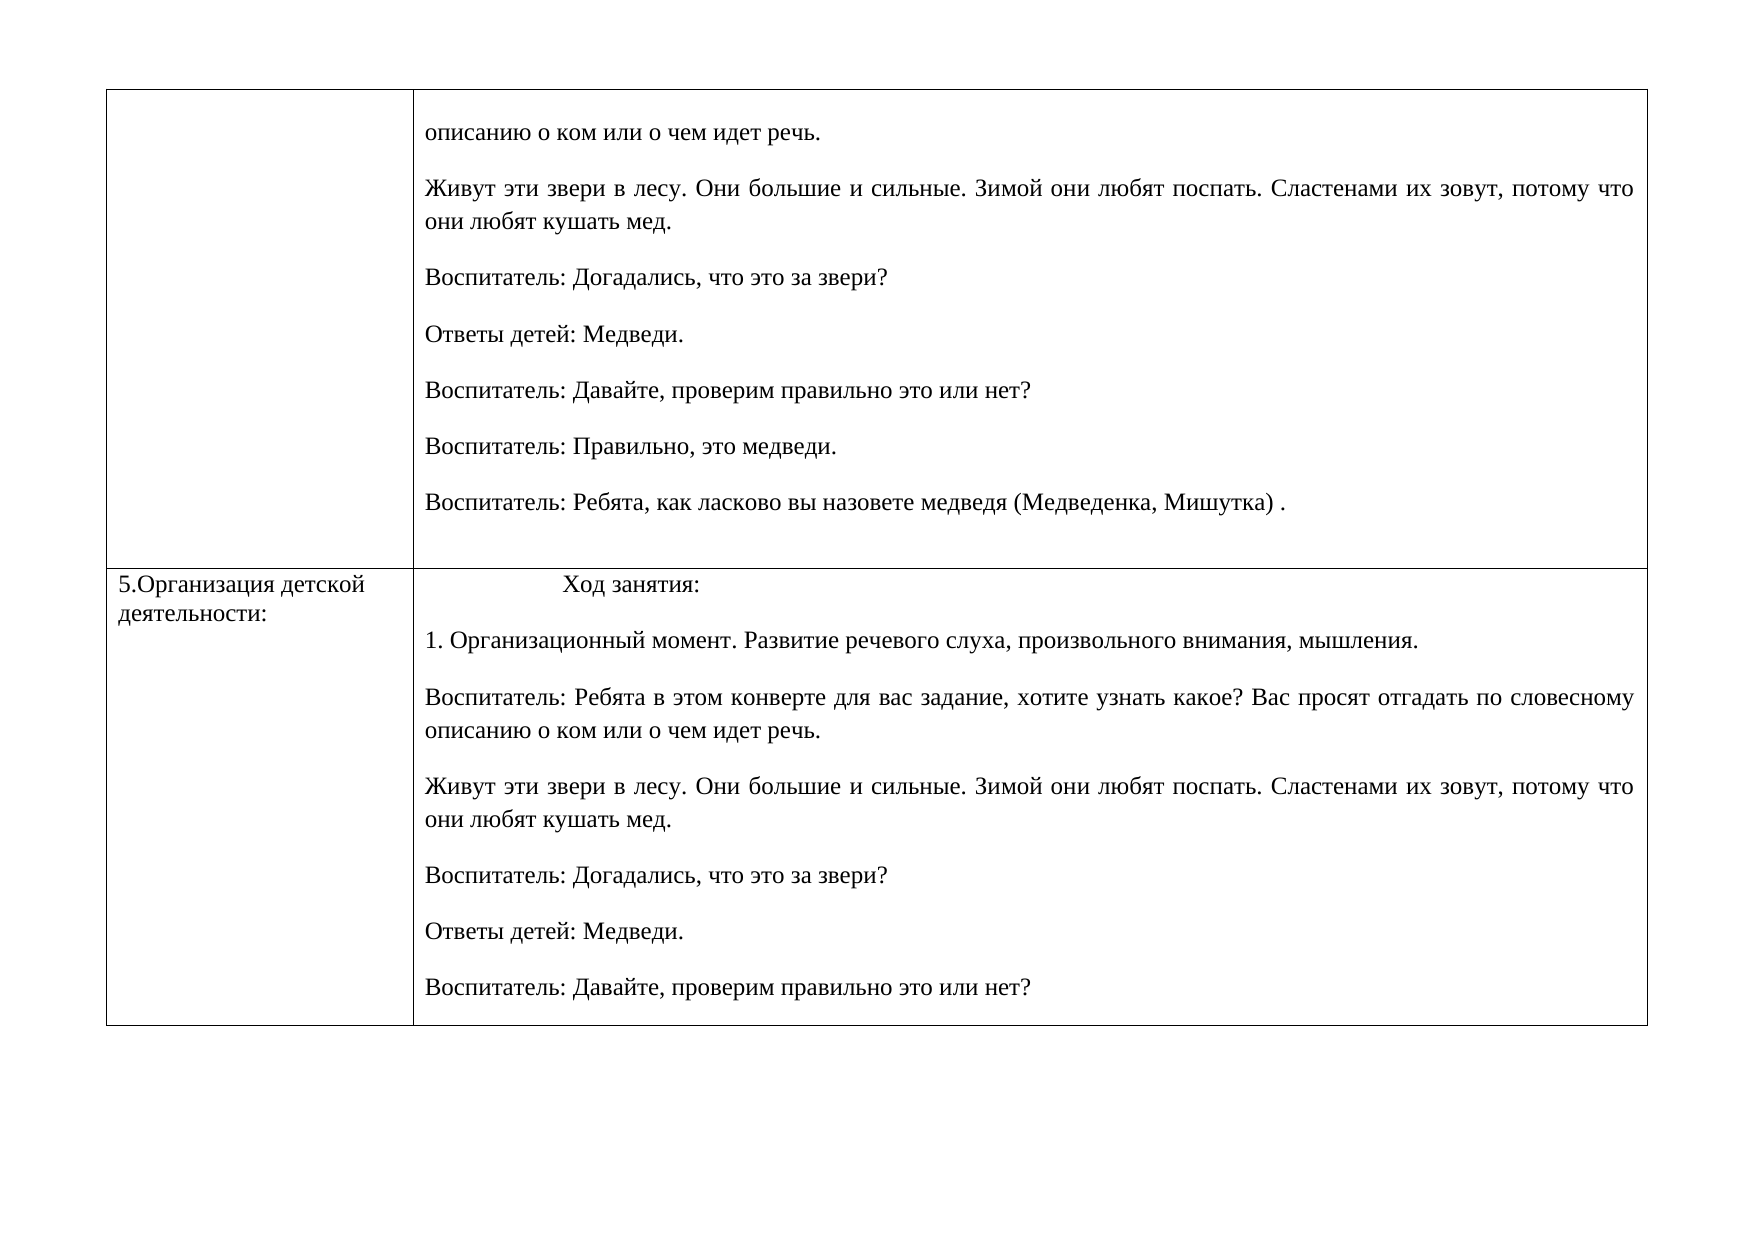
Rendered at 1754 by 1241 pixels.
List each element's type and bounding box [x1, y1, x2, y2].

table_cell [414, 569, 1647, 1025]
table_cell [107, 569, 413, 1025]
table_cell [414, 90, 1647, 568]
table_cell [107, 90, 413, 568]
